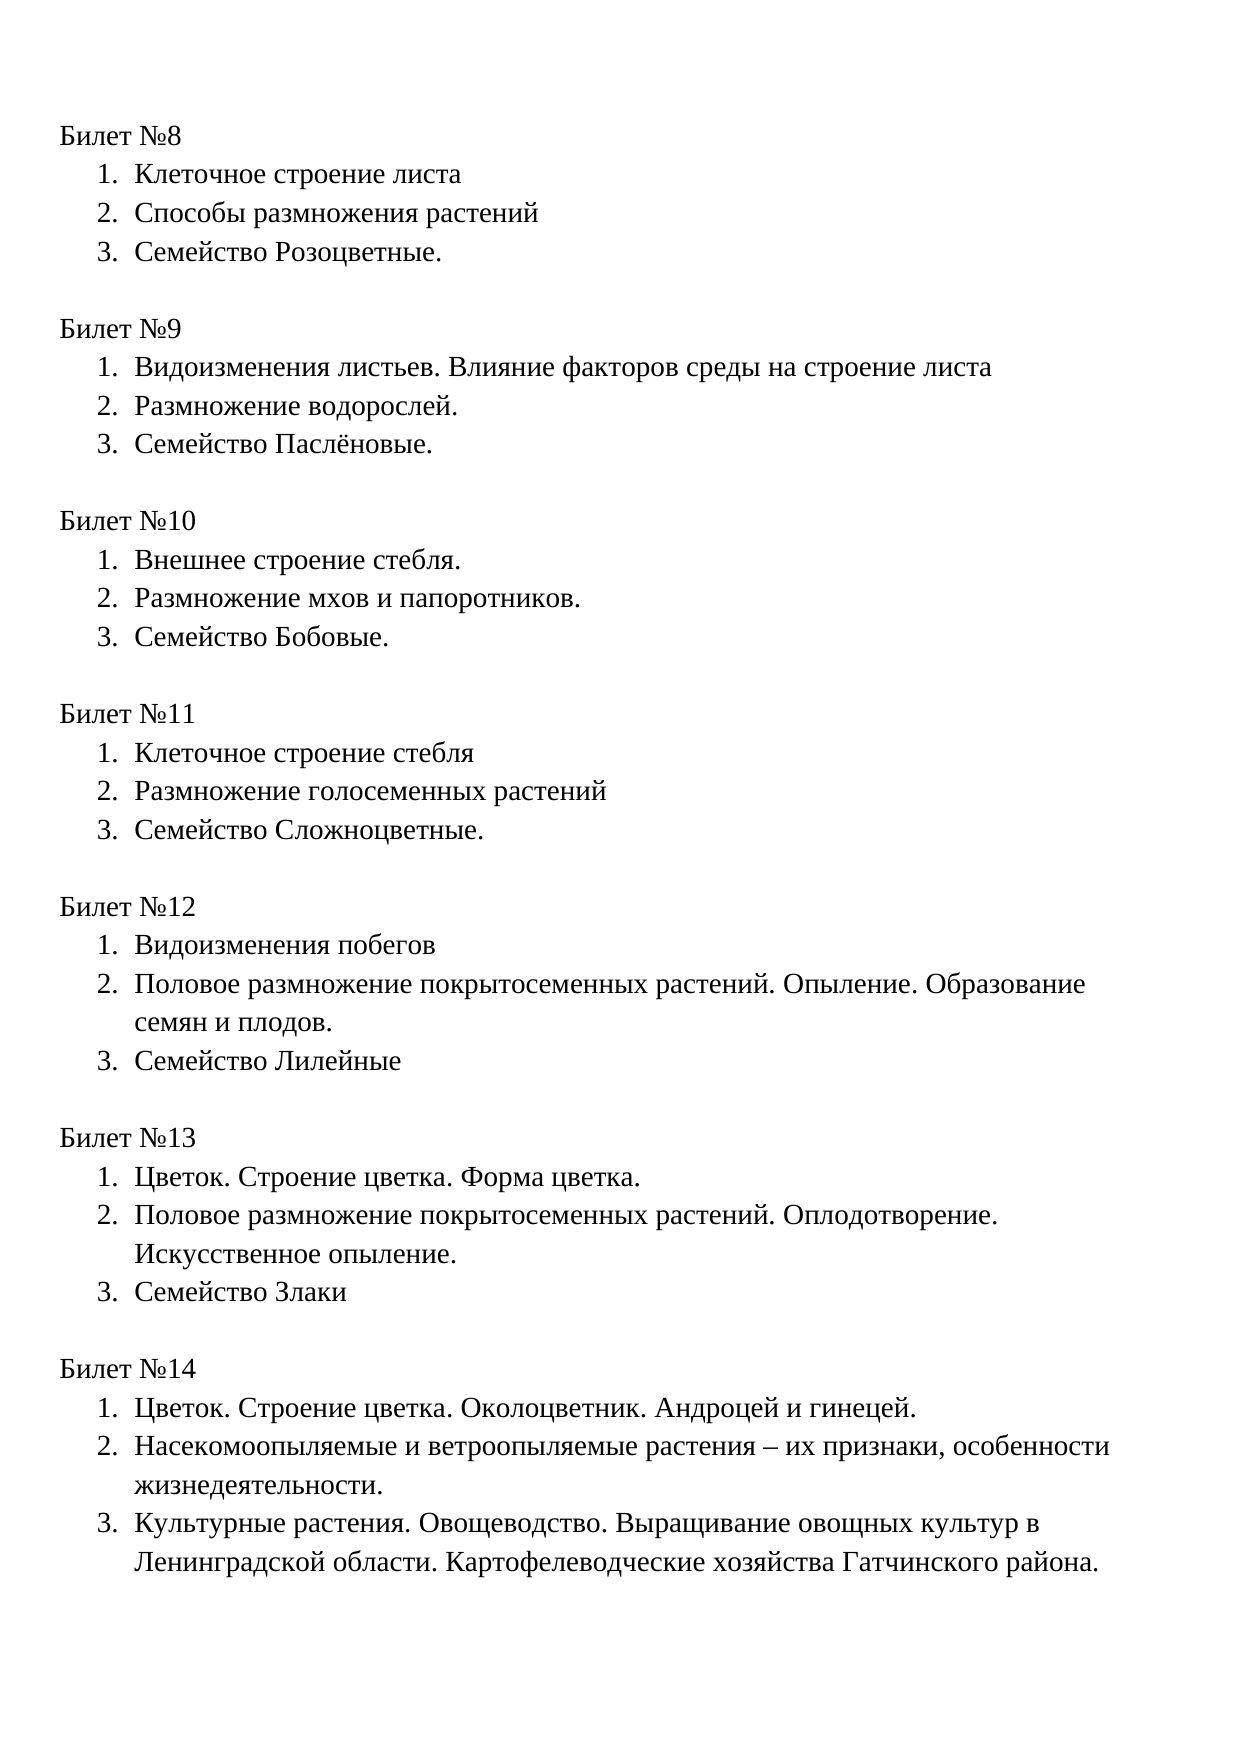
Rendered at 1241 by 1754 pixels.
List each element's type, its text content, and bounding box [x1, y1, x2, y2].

text Билет №14 [59, 1351, 1152, 1385]
list Цветок. Строение цветка. Форма цветка. [97, 1159, 1152, 1192]
list Половое размножение покрытосеменных растений. Оплодотворение. Искусственное опыление. [97, 1197, 1152, 1269]
text Билет №9 [59, 311, 1152, 344]
list Размножение водорослей. [97, 388, 1152, 421]
list Культурные растения. Овощеводство. Выращивание овощных культур в Ленинградской области. Картофелеводческие хозяйства Гатчинского района. [97, 1506, 1152, 1578]
text Билет №12 [59, 889, 1152, 922]
list Семейство Розоцветные. [97, 234, 1152, 267]
list Половое размножение покрытосеменных растений. Опыление. Образование семян и плодов. [97, 966, 1152, 1038]
list Видоизменения листьев. Влияние факторов среды на строение листа [97, 349, 1152, 383]
text Билет №10 [59, 503, 1152, 537]
list Цветок. Строение цветка. Околоцветник. Андроцей и гинецей. [97, 1390, 1152, 1423]
list Способы размножения растений [97, 195, 1152, 229]
text Билет №13 [59, 1120, 1152, 1154]
text Билет №11 [59, 696, 1152, 730]
list Внешнее строение стебля. [97, 542, 1152, 576]
list Клеточное строение стебля [97, 735, 1152, 768]
list Семейство Бобовые. [97, 619, 1152, 653]
list Семейство Сложноцветные. [97, 812, 1152, 845]
list Насекомоопыляемые и ветроопыляемые растения – их признаки, особенности жизнедеятельности. [97, 1428, 1152, 1501]
list Семейство Злаки [97, 1274, 1152, 1308]
list Клеточное строение листа [97, 157, 1152, 190]
list Семейство Лилейные [97, 1043, 1152, 1077]
list Размножение голосеменных растений [97, 773, 1152, 807]
list Видоизменения побегов [97, 927, 1152, 961]
text Билет №8 [59, 118, 1152, 152]
list Размножение мхов и папоротников. [97, 581, 1152, 614]
list Семейство Паслёновые. [97, 426, 1152, 460]
